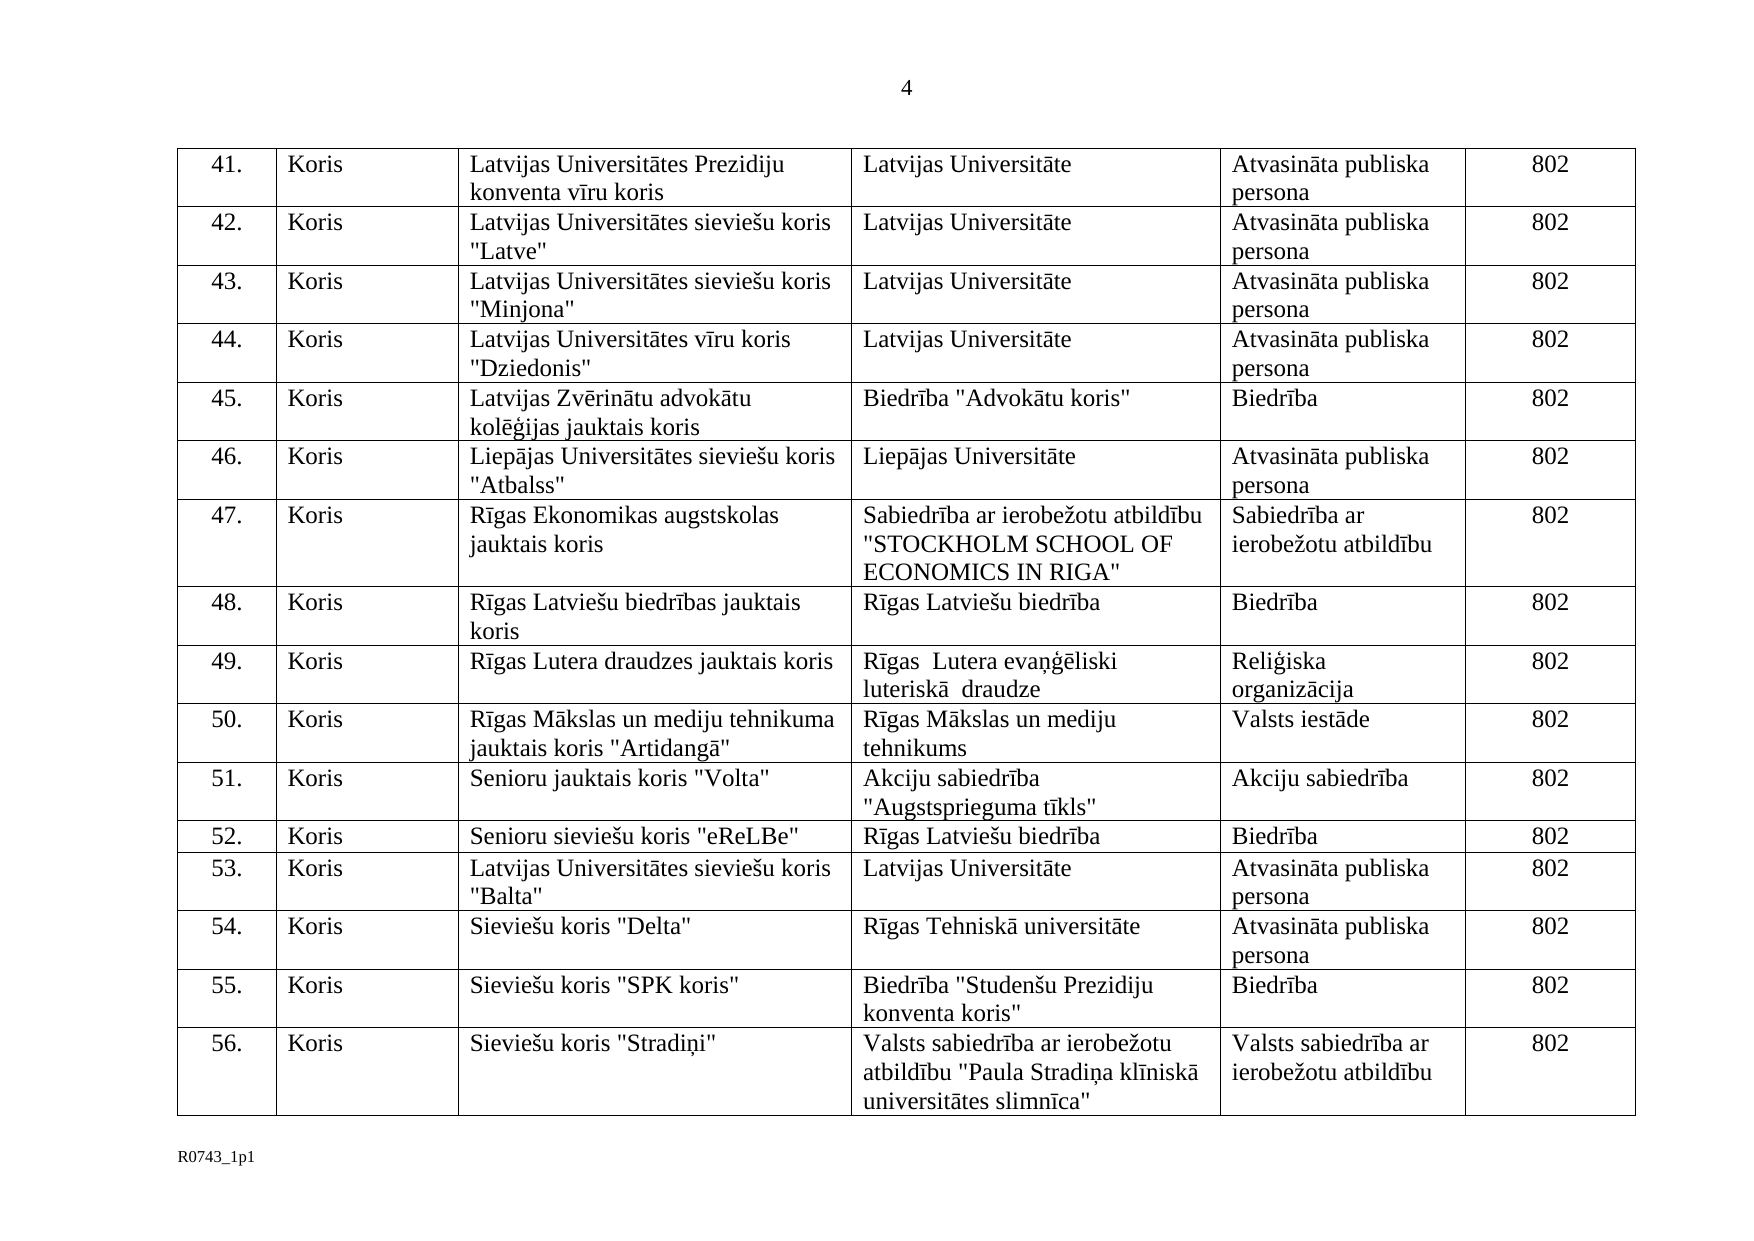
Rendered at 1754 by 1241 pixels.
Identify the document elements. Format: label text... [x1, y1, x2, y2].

table_cell Atvasināta publiska persona [1221, 911, 1465, 969]
table_cell 42. [178, 207, 276, 265]
table_cell 48. [178, 587, 276, 645]
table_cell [1221, 149, 1465, 206]
table_cell Rīgas Mākslas un mediju tehnikums [852, 704, 1220, 762]
table_cell Sabiedrība ar ierobežotu atbildību [1221, 500, 1465, 586]
table_cell 802 [1466, 500, 1635, 586]
table_cell 802 [1466, 324, 1635, 382]
table_cell Reliģiska organizācija [1221, 646, 1465, 703]
table_cell Senioru jauktais koris "Volta" [459, 763, 851, 820]
table_cell Atvasināta publiska persona [1221, 207, 1465, 265]
table_cell 50. [178, 704, 276, 762]
table_cell Koris [277, 821, 458, 852]
table_cell Sieviešu koris "Stradiņi" [459, 1028, 851, 1114]
table_cell Koris [277, 587, 458, 645]
table_cell Koris [277, 853, 458, 910]
table_cell Koris [277, 763, 458, 820]
table_cell Senioru sieviešu koris "eReLBe" [459, 821, 851, 852]
table_cell 53. [178, 853, 276, 910]
table_cell Rīgas Ekonomikas augstskolas jauktais koris [459, 500, 851, 586]
table_cell Latvijas Universitātes vīru koris "Dziedonis" [459, 324, 851, 382]
table_cell Liepājas Universitāte [852, 441, 1220, 499]
table_cell 45. [178, 383, 276, 440]
table_cell Sabiedrība ar ierobežotu atbildību "STOCKHOLM SCHOOL OF ECONOMICS IN RIGA" [852, 500, 1220, 586]
table_cell Rīgas Latviešu biedrība [852, 587, 1220, 645]
table_cell Atvasināta publiska persona [1221, 441, 1465, 499]
table_cell 802 [1466, 970, 1635, 1027]
table_cell Sieviešu koris "Delta" [459, 911, 851, 969]
table_cell 802 [1466, 441, 1635, 499]
table_cell Koris [277, 911, 458, 969]
table_cell Latvijas Universitātes sieviešu koris "Minjona" [459, 266, 851, 323]
table_cell Biedrība [1221, 821, 1465, 852]
table_cell Koris [277, 149, 458, 206]
table_cell Sieviešu koris "SPK koris" [459, 970, 851, 1027]
table_cell Koris [277, 970, 458, 1027]
table_cell 802 [1466, 587, 1635, 645]
table_cell Rīgas Tehniskā universitāte [852, 911, 1220, 969]
table_cell 54. [178, 911, 276, 969]
table_cell 802 [1466, 207, 1635, 265]
table_cell Rīgas Lutera draudzes jauktais koris [459, 646, 851, 703]
table_cell Koris [277, 704, 458, 762]
table_cell Koris [277, 383, 458, 440]
table_cell Liepājas Universitātes sieviešu koris "Atbalss" [459, 441, 851, 499]
table_cell 802 [1466, 911, 1635, 969]
table_cell 55. [178, 970, 276, 1027]
table_cell Rīgas Mākslas un mediju tehnikuma jauktais koris "Artidangā" [459, 704, 851, 762]
table_cell Akciju sabiedrība [1221, 763, 1465, 820]
table_cell 802 [1466, 383, 1635, 440]
table_cell 802 [1466, 763, 1635, 820]
table_cell Latvijas Universitāte [852, 324, 1220, 382]
table_cell 802 [1466, 821, 1635, 852]
table_cell Akciju sabiedrība "Augstsprieguma tīkls" [852, 763, 1220, 820]
table_cell Valsts sabiedrība ar ierobežotu atbildību "Paula Stradiņa klīniskā universitātes slimnīca" [852, 1028, 1220, 1114]
table_cell Valsts iestāde [1221, 704, 1465, 762]
table_cell Latvijas Universitāte [852, 207, 1220, 265]
table_cell Latvijas Universitātes sieviešu koris "Balta" [459, 853, 851, 910]
table_cell Biedrība "Advokātu koris" [852, 383, 1220, 440]
table_cell 802 [1466, 1028, 1635, 1114]
table_cell Latvijas Universitāte [852, 266, 1220, 323]
table_cell Latvijas Zvērinātu advokātu kolēģijas jauktais koris [459, 383, 851, 440]
table_cell 41. [178, 149, 276, 206]
table_cell Atvasināta publiska persona [1221, 324, 1465, 382]
table_cell Atvasināta publiska persona [1221, 853, 1465, 910]
table_cell Koris [277, 646, 458, 703]
table_cell Rīgas Latviešu biedrības jauktais koris [459, 587, 851, 645]
table_cell Rīgas Lutera evaņģēliski luteriskā draudze [852, 646, 1220, 703]
table_cell Atvasināta publiska persona [1221, 266, 1465, 323]
table_cell 56. [178, 1028, 276, 1114]
table_cell 49. [178, 646, 276, 703]
table_cell 802 [1466, 646, 1635, 703]
table_cell Koris [277, 207, 458, 265]
table_cell 802 [1466, 266, 1635, 323]
table_cell 46. [178, 441, 276, 499]
table_cell 52. [178, 821, 276, 852]
table_cell 44. [178, 324, 276, 382]
table_cell Biedrība [1221, 970, 1465, 1027]
table_cell 802 [1466, 704, 1635, 762]
table_cell Latvijas Universitāte [852, 853, 1220, 910]
table_cell Rīgas Latviešu biedrība [852, 821, 1220, 852]
table_cell 802 [1466, 149, 1635, 206]
table_cell Biedrība [1221, 383, 1465, 440]
table_cell Latvijas Universitātes sieviešu koris "Latve" [459, 207, 851, 265]
table_cell Koris [277, 441, 458, 499]
table_cell Koris [277, 266, 458, 323]
table_cell Biedrība [1221, 587, 1465, 645]
table_cell 43. [178, 266, 276, 323]
table_cell Koris [277, 1028, 458, 1114]
table_cell 47. [178, 500, 276, 586]
table_cell 802 [1466, 853, 1635, 910]
table_cell Valsts sabiedrība ar ierobežotu atbildību [1221, 1028, 1465, 1114]
table_cell Koris [277, 500, 458, 586]
table_cell 51. [178, 763, 276, 820]
table_cell Biedrība "Studenšu Prezidiju konventa koris" [852, 970, 1220, 1027]
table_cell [852, 149, 1220, 206]
table_cell Latvijas Universitātes Prezidiju konventa vīru koris [459, 149, 851, 206]
table_cell Koris [277, 324, 458, 382]
